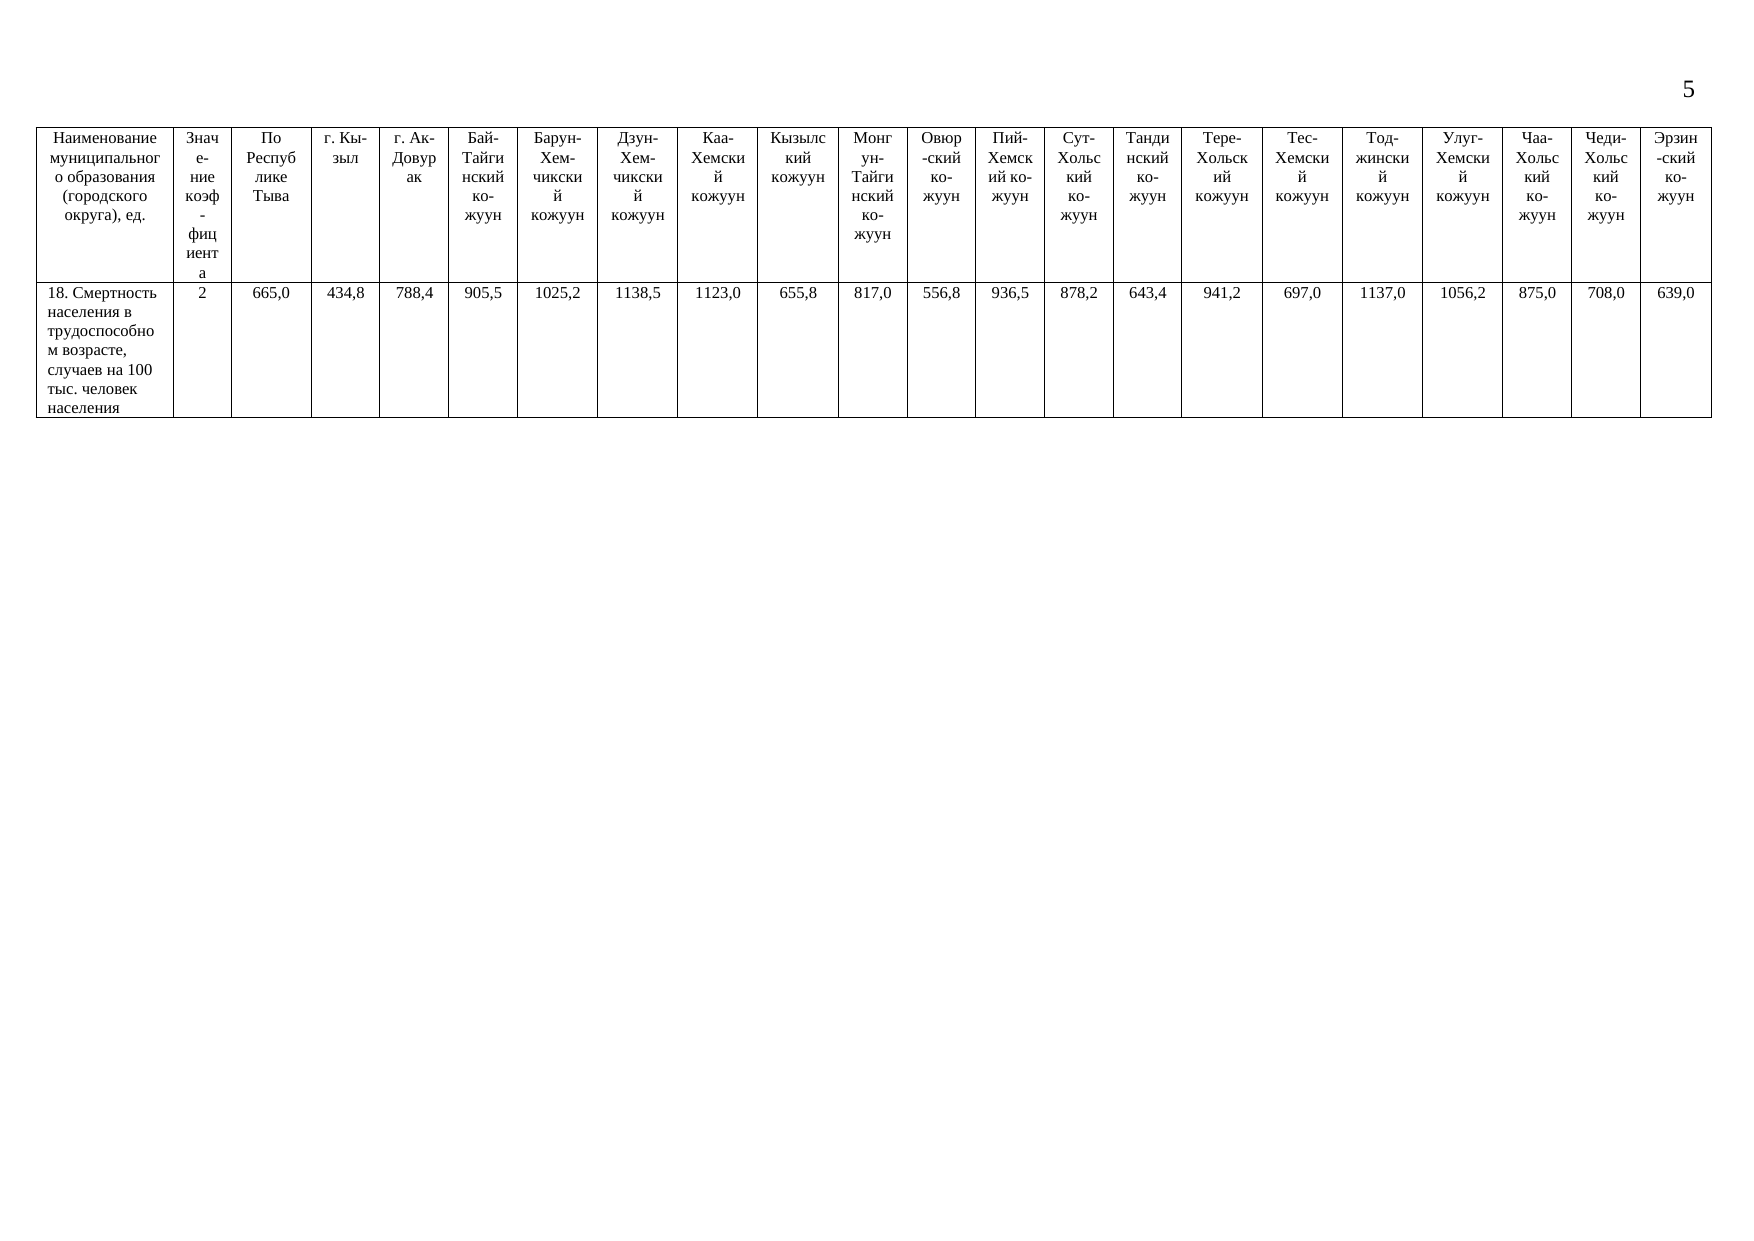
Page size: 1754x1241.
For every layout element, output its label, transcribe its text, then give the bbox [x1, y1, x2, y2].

table_header Овюр-ский ко-жуун [908, 128, 975, 282]
table_cell 941,2 [1182, 283, 1262, 417]
table_header Тес-Хемский кожуун [1263, 128, 1342, 282]
table_header Тандинский ко-жуун [1114, 128, 1181, 282]
table_cell 788,4 [380, 283, 448, 417]
table_header Сут-Хольский ко-жуун [1045, 128, 1113, 282]
table_header Каа-Хемский кожуун [678, 128, 757, 282]
table_cell 875,0 [1503, 283, 1571, 417]
table_cell 1025,2 [518, 283, 597, 417]
table_cell 1138,5 [598, 283, 677, 417]
table_header Тод-жинский кожуун [1343, 128, 1422, 282]
table_cell 697,0 [1263, 283, 1342, 417]
table_cell 708,0 [1572, 283, 1640, 417]
table_header Бай-Тайгинский ко-жуун [449, 128, 517, 282]
table_cell 905,5 [449, 283, 517, 417]
table_cell 1137,0 [1343, 283, 1422, 417]
table_cell 643,4 [1114, 283, 1181, 417]
table_cell 655,8 [758, 283, 838, 417]
table_header г. Ак-Довурак [380, 128, 448, 282]
table_header Дзун-Хем-чикский кожуун [598, 128, 677, 282]
table_cell 434,8 [312, 283, 379, 417]
table_cell 936,5 [976, 283, 1044, 417]
table_header Кызылский кожуун [758, 128, 838, 282]
table_cell 2 [174, 283, 231, 417]
table_cell 18. Смертность населения в трудоспособном возрасте, случаев на 100 тыс. человек населения [37, 283, 173, 417]
table_header Значе-ние коэф-фициента [174, 128, 231, 282]
table_header Чаа-Хольский ко-жуун [1503, 128, 1571, 282]
table_header Наименование муниципального образования (городского округа), ед. [37, 128, 173, 282]
table_header Пий-Хемский ко-жуун [976, 128, 1044, 282]
table_header Чеди-Хольский ко-жуун [1572, 128, 1640, 282]
table_cell 878,2 [1045, 283, 1113, 417]
table_header Барун-Хем-чикский кожуун [518, 128, 597, 282]
table_cell 817,0 [839, 283, 907, 417]
table_header Монгун-Тайгинский ко-жуун [839, 128, 907, 282]
table_header По Республике Тыва [232, 128, 311, 282]
table_cell 1056,2 [1423, 283, 1502, 417]
table_cell 639,0 [1641, 283, 1711, 417]
table_header Эрзин-ский ко-жуун [1641, 128, 1711, 282]
table_cell 1123,0 [678, 283, 757, 417]
table_header г. Кы-зыл [312, 128, 379, 282]
table_header Тере-Хольский кожуун [1182, 128, 1262, 282]
table_cell 665,0 [232, 283, 311, 417]
table_cell 556,8 [908, 283, 975, 417]
table_header Улуг-Хемский кожуун [1423, 128, 1502, 282]
